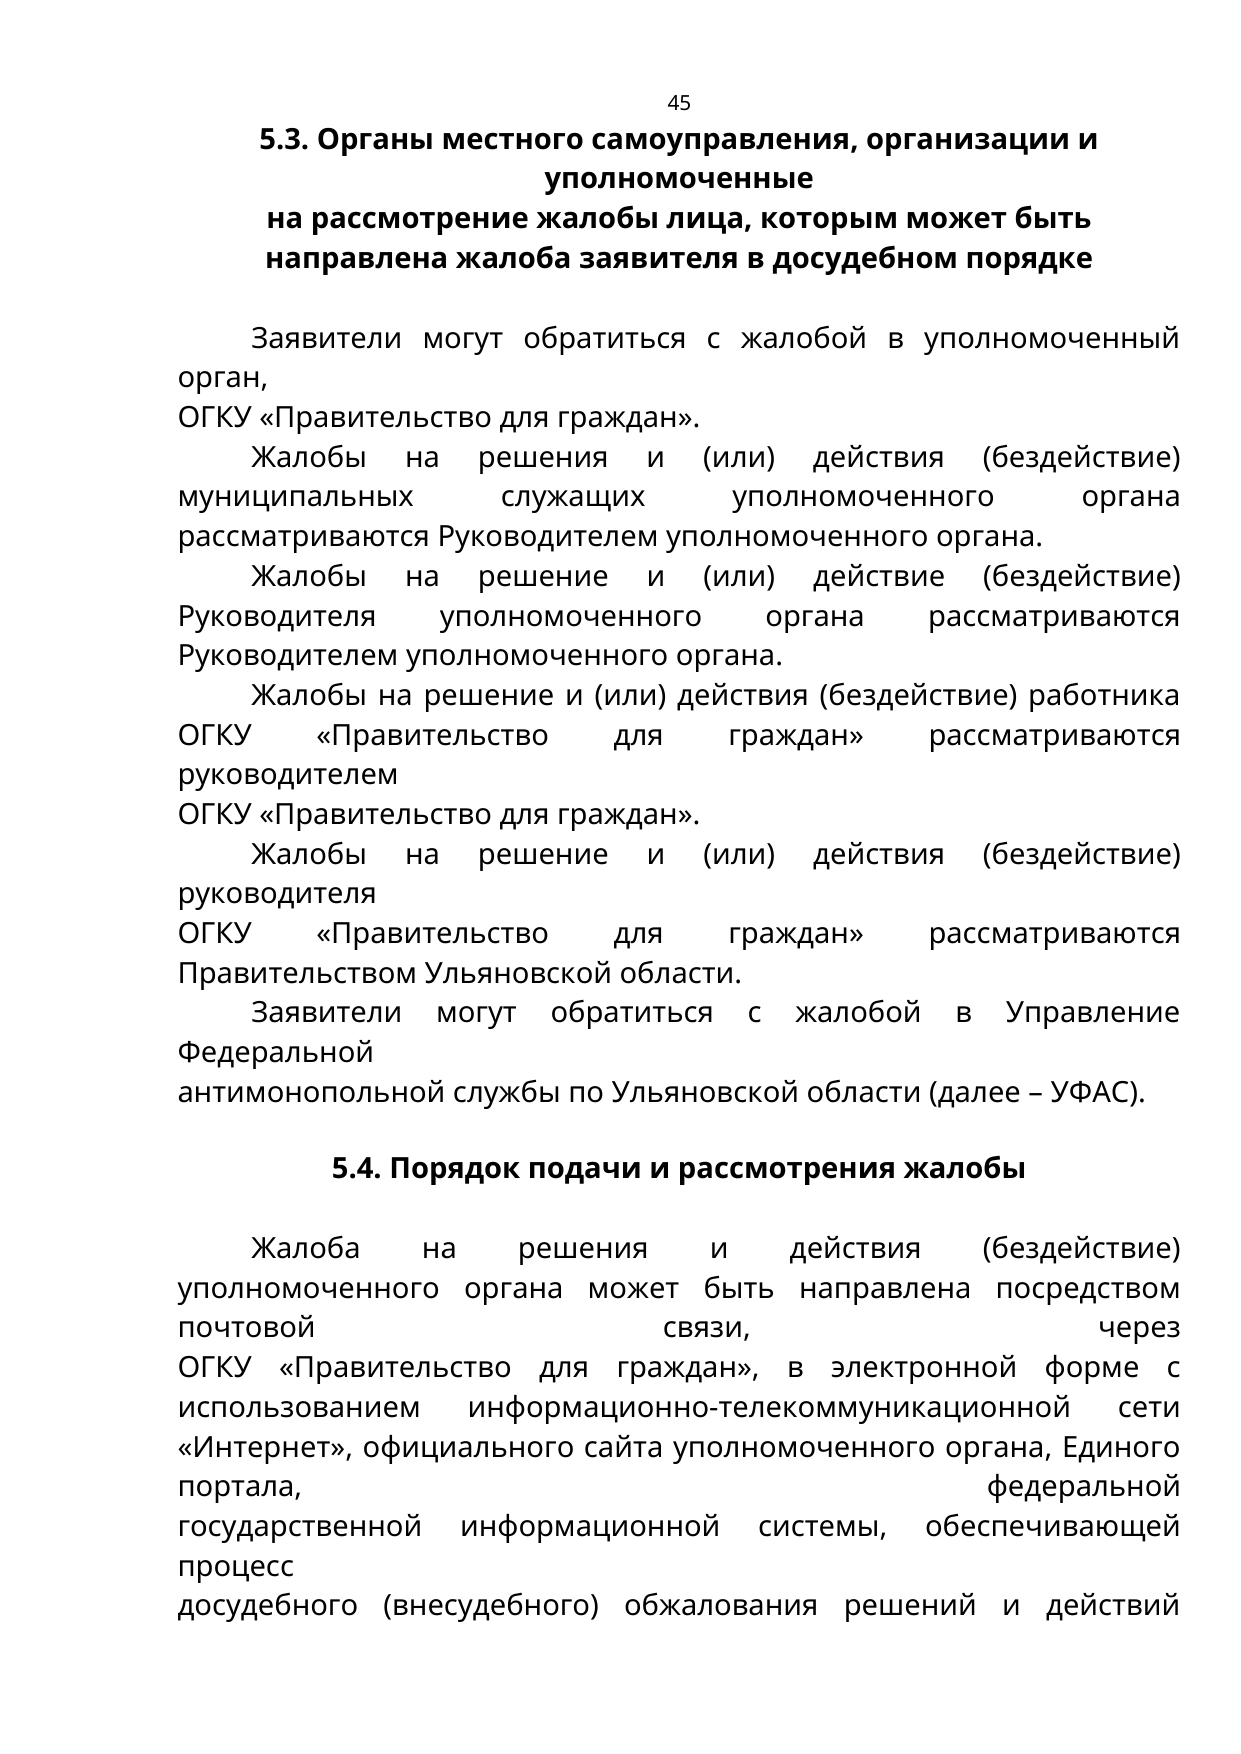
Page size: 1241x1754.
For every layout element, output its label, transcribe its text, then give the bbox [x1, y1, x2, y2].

text Заявители могут обратиться с жалобой в уполномоченный орган, ОГКУ «Правительство для граждан». [177, 317, 1181, 436]
text Жалобы на решение и (или) действия (бездействие) руководителя ОГКУ «Правительство для граждан» рассматриваются Правительством Ульяновской области. [177, 833, 1181, 992]
text 5.3. Органы местного самоуправления, организации и уполномоченные [177, 118, 1181, 197]
text 5.4. Порядок подачи и рассмотрения жалобы [177, 1148, 1181, 1187]
text Заявители могут обратиться с жалобой в Управление Федеральной антимонопольной службы по Ульяновской области (далее – УФАС). [177, 992, 1181, 1111]
text Жалобы на решение и (или) действие (бездействие) Руководителя уполномоченного органа рассматриваются Руководителем уполномоченного органа. [177, 555, 1181, 674]
text Жалобы на решения и (или) действия (бездействие) муниципальных служащих уполномоченного органа рассматриваются Руководителем уполномоченного органа. [177, 436, 1181, 555]
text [177, 1227, 1181, 1585]
text на рассмотрение жалобы лица, которым может быть направлена жалоба заявителя в досудебном порядке [177, 198, 1181, 277]
text Жалобы на решение и (или) действия (бездействие) работника ОГКУ «Правительство для граждан» рассматриваются руководителем ОГКУ «Правительство для граждан». [177, 674, 1181, 833]
